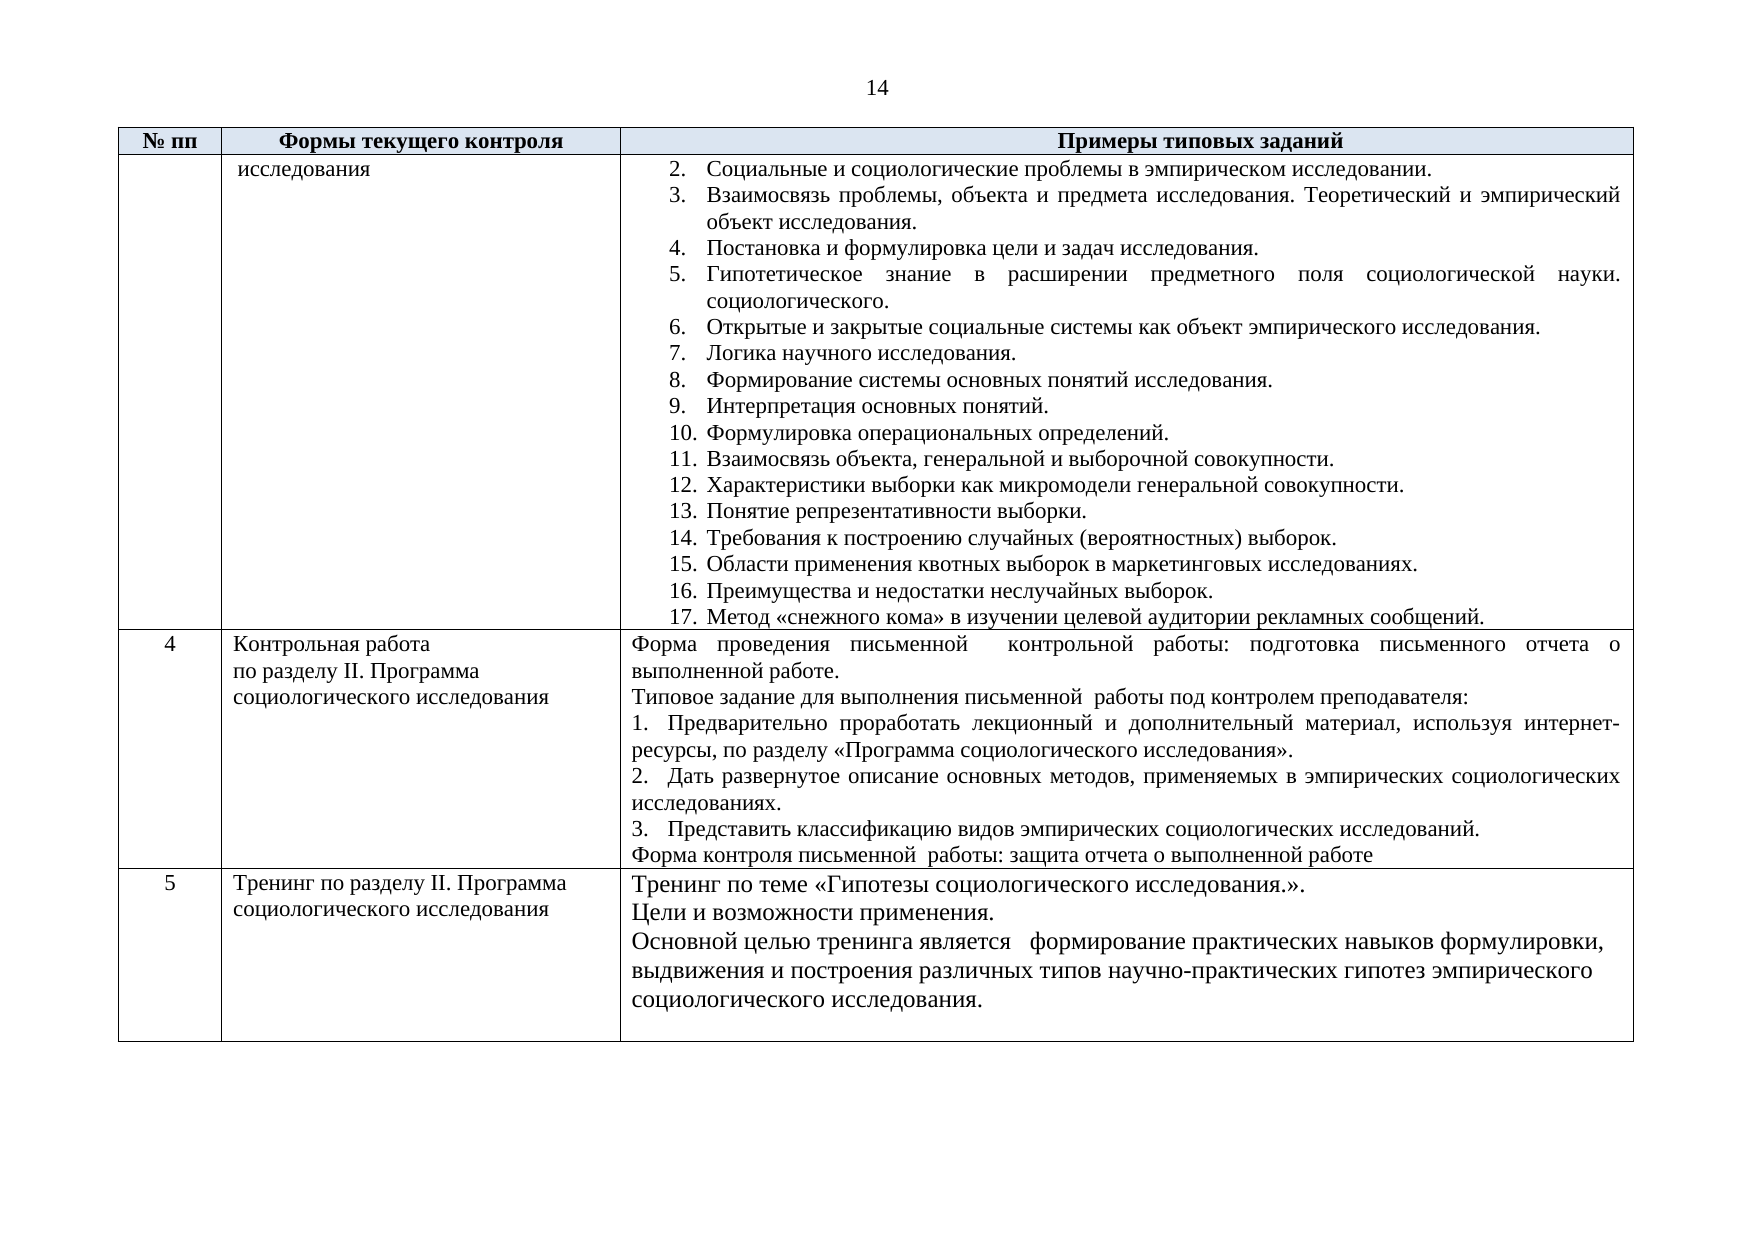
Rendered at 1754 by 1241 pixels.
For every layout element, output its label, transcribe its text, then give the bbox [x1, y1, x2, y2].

table_header № пп [119, 128, 221, 154]
table_header Формы текущего контроля [222, 128, 620, 154]
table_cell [222, 869, 620, 1041]
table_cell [621, 155, 1633, 629]
table_header Примеры типовых заданий [621, 128, 1633, 154]
table_cell Контрольная работа по разделу II. Программа социологического исследования [222, 630, 620, 868]
table_cell 5 [119, 869, 221, 1041]
table_cell 3 [119, 155, 221, 629]
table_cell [222, 155, 620, 629]
table_cell Форма проведения письменной контрольной работы: подготовка письменного отчета о выполненной работе. Типовое задание для выполнения письменной работы под контролем преподавателя: 1. Предварительно проработать лекционный и дополнительный материал, используя интернет- ресурсы, по разделу «Программа социологического исследования». 2. Дать развернутое описание основных методов, применяемых в эмпирических социологических исследованиях. 3. Представить классификацию видов эмпирических социологических исследований. Форма контроля письменной работы: защита отчета о выполненной работе [621, 630, 1633, 868]
table_cell 4 [119, 630, 221, 868]
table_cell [621, 869, 1633, 1041]
